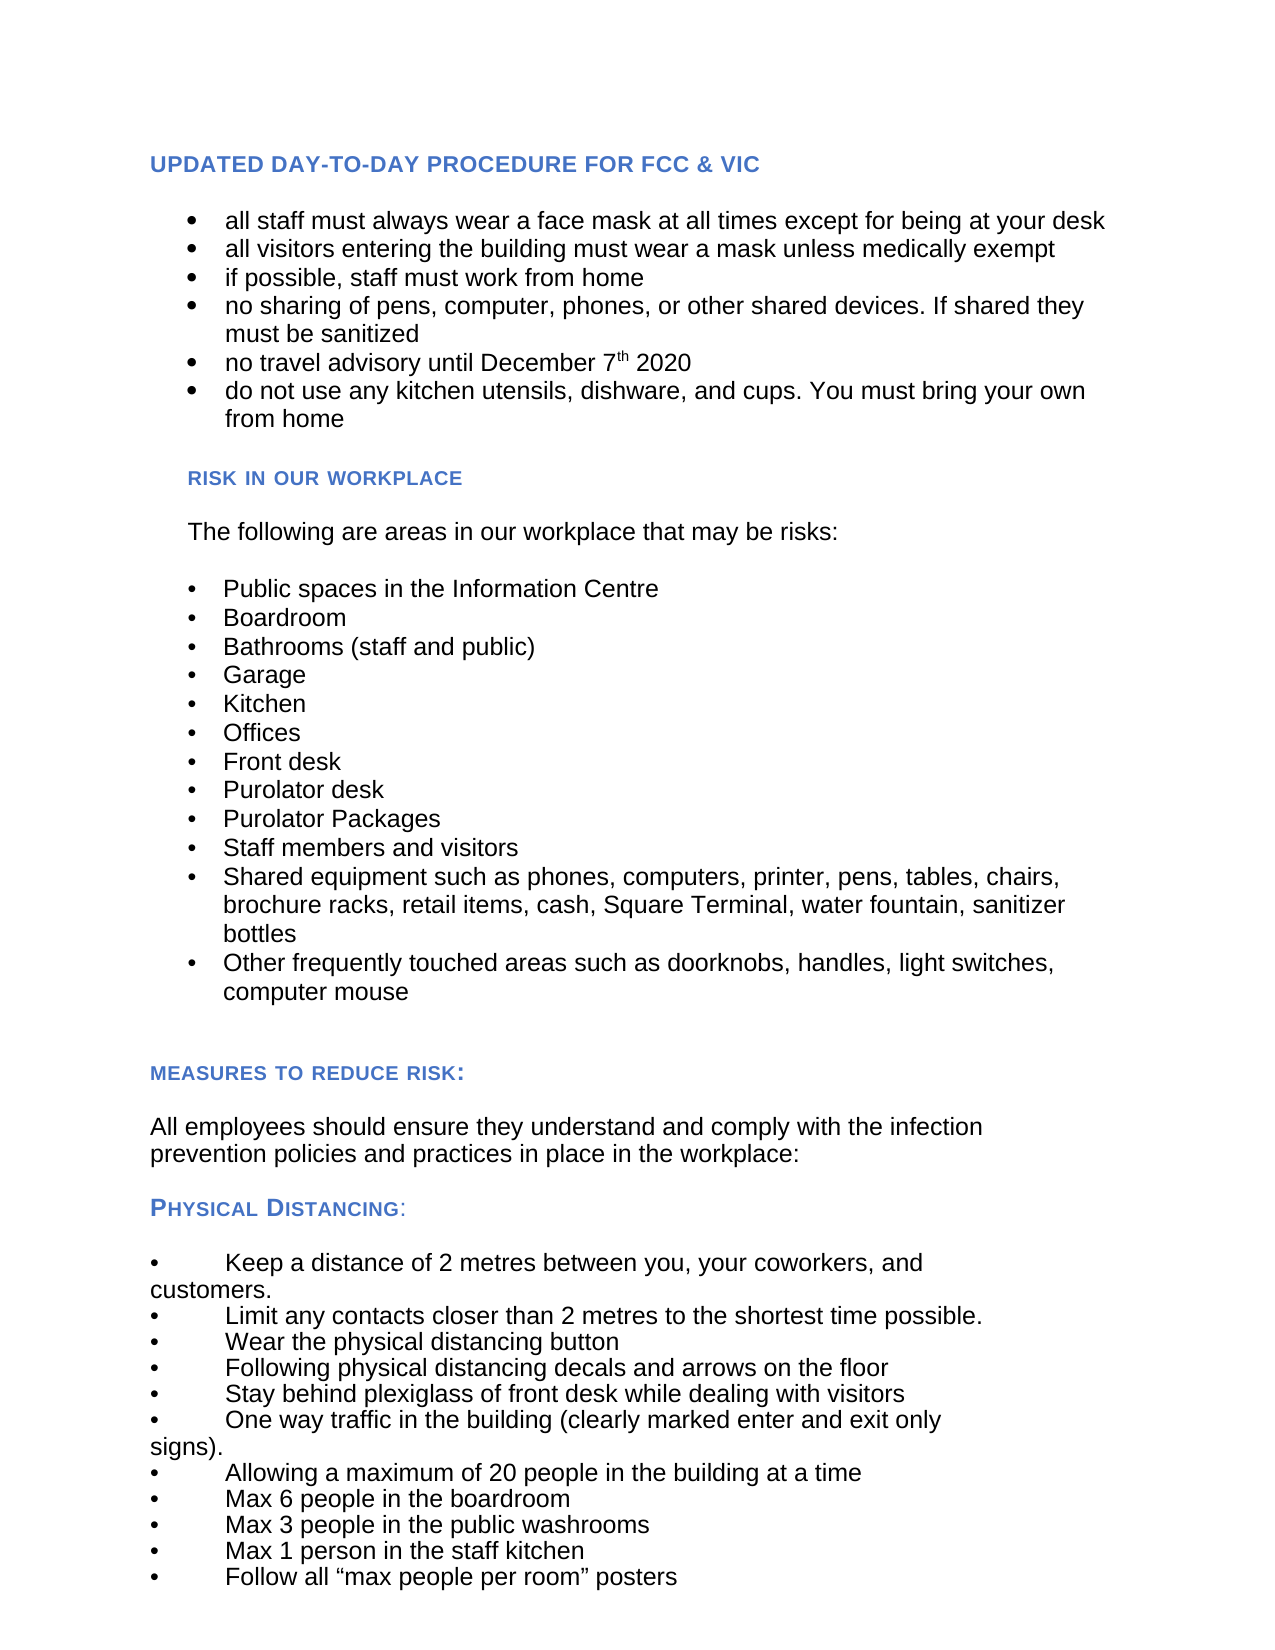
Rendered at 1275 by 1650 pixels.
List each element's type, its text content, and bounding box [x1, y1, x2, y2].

text • Shared equipment such as phones, computers, printer, pens, tables, chairs, brochure racks, retail items, cash, Square Terminal, water fountain, sanitizer bottles [187, 862, 1125, 948]
text • Garage [187, 661, 1125, 689]
text • Follow all “max people per room” posters [150, 1565, 1017, 1591]
list if possible, staff must work from home [187, 263, 1125, 292]
text • Stay behind plexiglass of front desk while dealing with visitors [150, 1382, 1017, 1408]
text • Staff members and visitors [187, 833, 1125, 862]
text • Front desk [187, 747, 1125, 776]
text • Allowing a maximum of 20 people in the building at a time [150, 1460, 1017, 1486]
text measures to reduce risk: [457, 1060, 1017, 1086]
text UPDATED DAY-TO-DAY PROCEDURE FOR FCC & VIC [150, 150, 1125, 178]
list all staff must always wear a face mask at all times except for being at your desk [187, 207, 1125, 235]
text • Following physical distancing decals and arrows on the floor [150, 1356, 1017, 1382]
list no travel advisory until December 7th 2020 [187, 348, 1125, 377]
text • Purolator desk [187, 776, 1125, 804]
list no sharing of pens, computer, phones, or other shared devices. If shared they must be sanitized [187, 292, 1125, 348]
text • Kitchen [187, 689, 1125, 718]
text • Max 1 person in the staff kitchen [150, 1539, 1017, 1565]
text • Max 3 people in the public washrooms [150, 1513, 1017, 1539]
text The following are areas in our workplace that may be risks: [187, 517, 1125, 546]
text • Offices [187, 718, 1125, 747]
text All employees should ensure they understand and comply with the infection prevention policies and practices in place in the workplace: [150, 1115, 1017, 1167]
text • One way traffic in the building (clearly marked enter and exit only signs). [150, 1408, 1017, 1460]
text risk in our workplace [187, 462, 1125, 490]
text • Bathrooms (staff and public) [187, 632, 1125, 661]
text • Keep a distance of 2 metres between you, your coworkers, and customers. [150, 1251, 1017, 1303]
text • Public spaces in the Information Centre [187, 574, 1125, 603]
text • Limit any contacts closer than 2 metres to the shortest time possible. [150, 1303, 1017, 1329]
text Physical Distancing: [150, 1196, 1017, 1222]
text • Wear the physical distancing button [150, 1329, 1017, 1356]
text • Purolator Packages [187, 804, 1125, 833]
text • Max 6 people in the boardroom [150, 1486, 1017, 1513]
text • Boardroom [187, 603, 1125, 632]
list do not use any kitchen utensils, dishware, and cups. You must bring your own from home [187, 377, 1125, 433]
text • Other frequently touched areas such as doorknobs, handles, light switches, computer mouse [187, 948, 1125, 1006]
list all visitors entering the building must wear a mask unless medically exempt [187, 235, 1125, 263]
